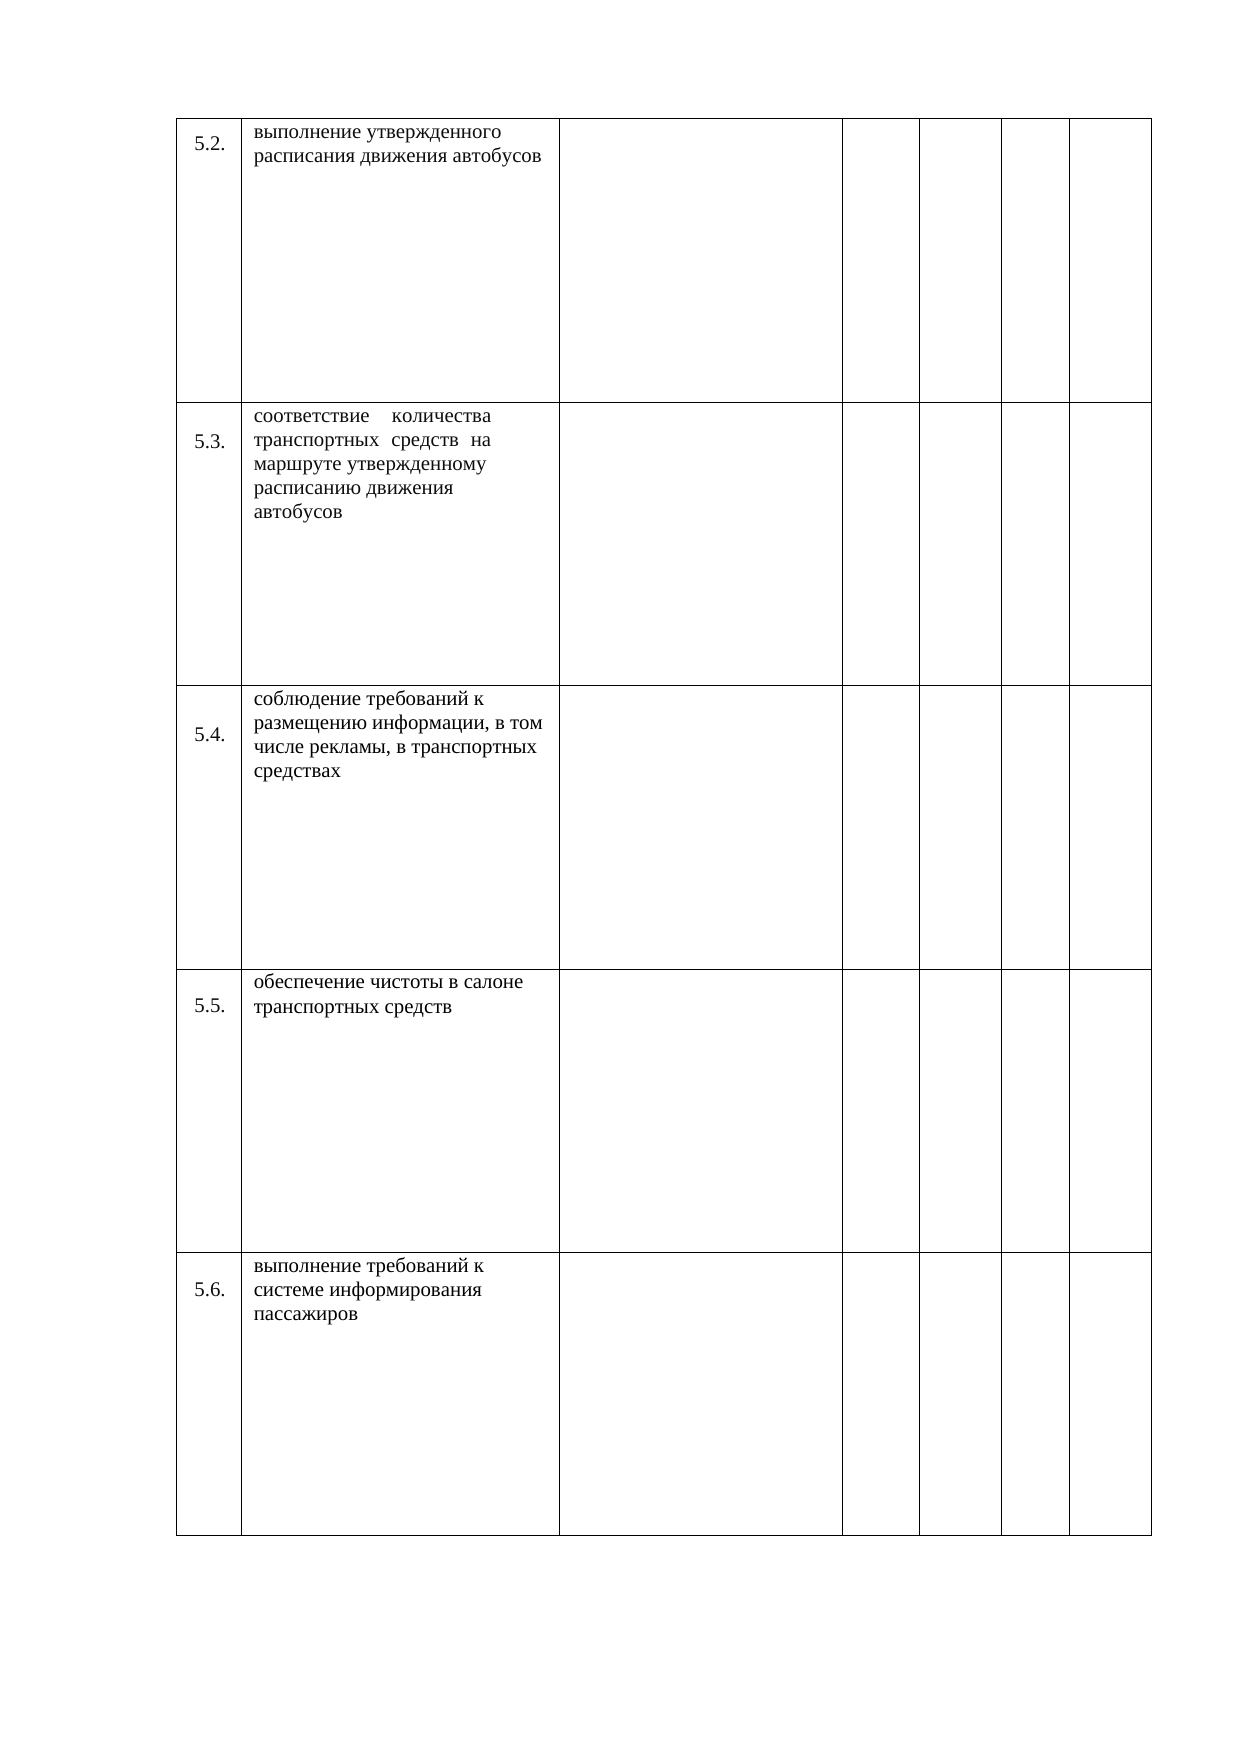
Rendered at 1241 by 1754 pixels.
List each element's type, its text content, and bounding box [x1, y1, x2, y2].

table_cell [1070, 119, 1151, 402]
table_cell [1002, 686, 1069, 968]
table_cell [1070, 1253, 1151, 1535]
table_cell [920, 119, 1001, 402]
table_cell 5.2. [177, 119, 241, 402]
table_cell [1070, 403, 1151, 685]
table_cell 5.3. [177, 403, 241, 685]
table_cell выполнение утвержденного расписания движения автобусов [242, 119, 559, 402]
table_cell [1002, 119, 1069, 402]
table_cell [1002, 403, 1069, 685]
table_cell [560, 970, 842, 1252]
table_cell [920, 403, 1001, 685]
table_cell [920, 970, 1001, 1252]
table_cell 5.4. [177, 686, 241, 968]
table_cell [1070, 970, 1151, 1252]
table_cell [560, 403, 842, 685]
table_cell [560, 119, 842, 402]
table_cell соответствие количества транспортных средств на маршруте утвержденному расписанию движения автобусов [242, 403, 559, 685]
table_cell [843, 1253, 919, 1535]
table_cell [1070, 686, 1151, 968]
table_cell обеспечение чистоты в салоне транспортных средств [242, 970, 559, 1252]
table_cell [843, 970, 919, 1252]
table_cell [843, 403, 919, 685]
table_cell [1002, 970, 1069, 1252]
table_cell 5.5. [177, 970, 241, 1252]
table_cell [843, 686, 919, 968]
table_cell соблюдение требований к размещению информации, в том числе рекламы, в транспортных средствах [242, 686, 559, 968]
table_cell [560, 1253, 842, 1535]
table_cell [843, 119, 919, 402]
table_cell [920, 1253, 1001, 1535]
table_cell 5.6. [177, 1253, 241, 1535]
table_cell выполнение требований к системе информирования пассажиров [242, 1253, 559, 1535]
table_cell [920, 686, 1001, 968]
table_cell [560, 686, 842, 968]
table_cell [1002, 1253, 1069, 1535]
